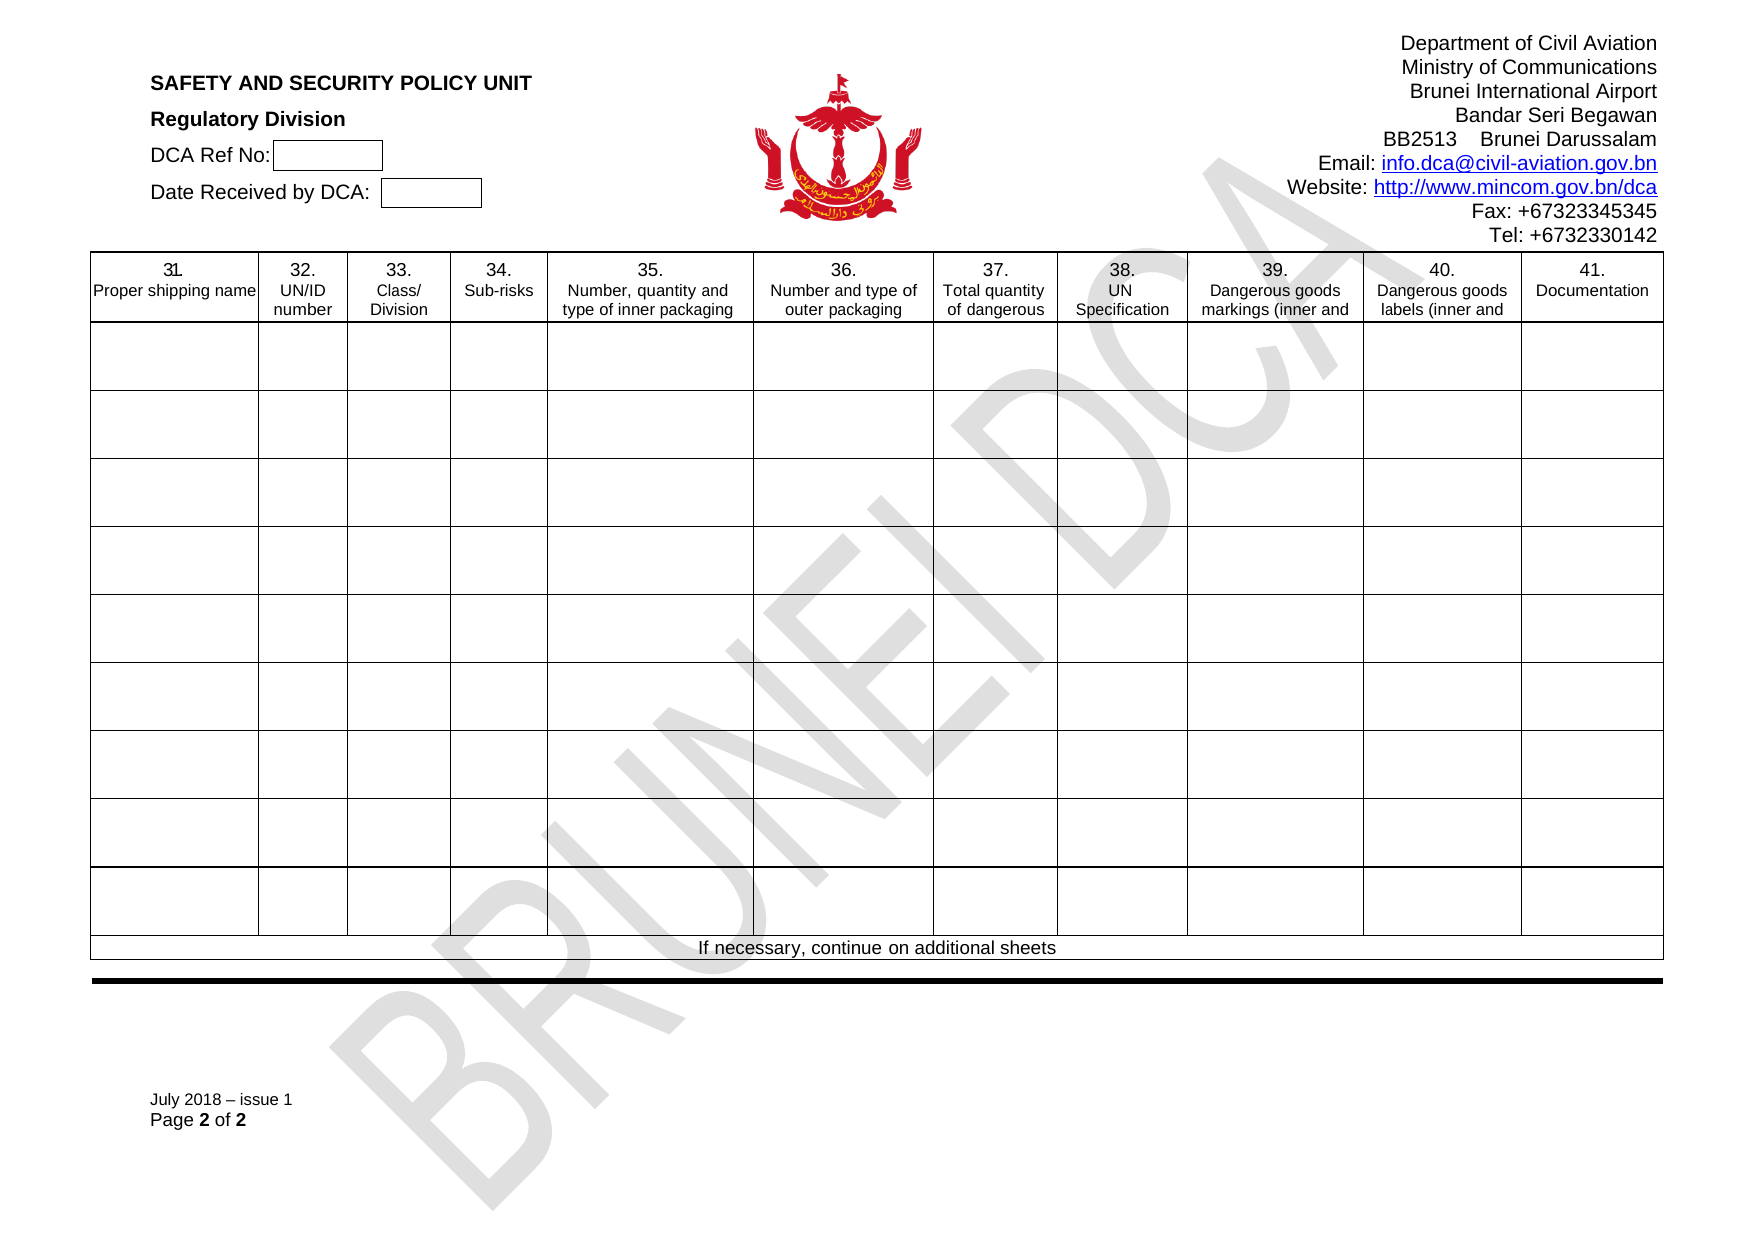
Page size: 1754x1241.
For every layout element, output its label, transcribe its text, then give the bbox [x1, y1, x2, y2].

table_cell [348, 459, 450, 526]
table_cell [91, 459, 258, 526]
table_cell [1058, 868, 1187, 934]
table_cell [1364, 868, 1521, 934]
table_cell [1058, 663, 1187, 730]
table_cell [934, 459, 1057, 526]
table_cell [259, 663, 347, 730]
table_cell [1188, 731, 1363, 798]
table_cell [1364, 663, 1521, 730]
table_cell [1364, 799, 1521, 866]
table_header 32. UN/ID number [259, 253, 347, 321]
table_cell [1522, 663, 1663, 730]
table_cell [1364, 391, 1521, 458]
table_cell [754, 868, 933, 934]
table_cell [1188, 663, 1363, 730]
table_cell [1058, 595, 1187, 662]
table_cell [451, 323, 547, 389]
table_cell [348, 868, 450, 934]
table_cell [91, 323, 258, 389]
table_cell [451, 527, 547, 594]
table_cell [1522, 459, 1663, 526]
table_cell [451, 391, 547, 458]
table_cell [1364, 527, 1521, 594]
table_cell [934, 595, 1057, 662]
table_header 41. Documentation [1522, 253, 1663, 321]
table_header 33. Class/ Division [348, 253, 450, 321]
table_cell [91, 595, 258, 662]
table_cell [934, 323, 1057, 389]
table_cell [1522, 799, 1663, 866]
table_cell [259, 459, 347, 526]
table_cell [1364, 595, 1521, 662]
table_cell [1058, 799, 1187, 866]
table_cell [1058, 459, 1187, 526]
table_cell [754, 527, 933, 594]
table_cell [548, 663, 753, 730]
table_cell [1364, 731, 1521, 798]
table_cell [1364, 323, 1521, 389]
table_cell [548, 459, 753, 526]
table_cell [91, 799, 258, 866]
table_cell [934, 799, 1057, 866]
table_cell [259, 799, 347, 866]
table_cell [1522, 527, 1663, 594]
table_cell [1522, 868, 1663, 934]
table_cell [754, 323, 933, 389]
table_cell [548, 595, 753, 662]
table_cell [91, 391, 258, 458]
table_cell [91, 731, 258, 798]
table_cell [754, 799, 933, 866]
table_cell [934, 527, 1057, 594]
table_cell [1364, 459, 1521, 526]
table_cell [348, 663, 450, 730]
table_cell [259, 323, 347, 389]
table_cell [1058, 391, 1187, 458]
table_cell [259, 391, 347, 458]
table_cell [348, 731, 450, 798]
table_cell [1188, 595, 1363, 662]
table_cell [754, 663, 933, 730]
table_cell [1188, 323, 1363, 389]
table_header 37. Total quantity of dangerous goods [934, 253, 1057, 321]
table_cell [451, 868, 547, 934]
table_header 34. Sub-risks [451, 253, 547, 321]
table_cell [754, 459, 933, 526]
table_cell [548, 868, 753, 934]
table_header 40. Dangerous goods labels (inner and outer packagings) [1364, 253, 1521, 321]
table_header 31. Proper shipping name [91, 253, 258, 321]
table_cell [451, 459, 547, 526]
table_cell [1522, 391, 1663, 458]
table_cell [934, 663, 1057, 730]
table_header 38. UN Specification marks [1058, 253, 1187, 321]
table_cell [1188, 527, 1363, 594]
picture [753, 73, 923, 222]
table_cell [451, 595, 547, 662]
table_cell [451, 731, 547, 798]
table_cell [548, 323, 753, 389]
table_cell [1058, 323, 1187, 389]
table_cell [754, 731, 933, 798]
table_cell [91, 868, 258, 934]
table_cell [348, 595, 450, 662]
table_cell [259, 731, 347, 798]
table_cell [259, 868, 347, 934]
table_cell [1058, 731, 1187, 798]
table_cell [259, 595, 347, 662]
table_cell [548, 799, 753, 866]
table_cell [1188, 868, 1363, 934]
table_cell [1522, 595, 1663, 662]
table_cell [548, 527, 753, 594]
table_cell [934, 391, 1057, 458]
table_cell [451, 799, 547, 866]
table_cell [934, 731, 1057, 798]
table_cell [1188, 799, 1363, 866]
table_cell [348, 527, 450, 594]
table_cell [91, 527, 258, 594]
table_cell [754, 595, 933, 662]
table_cell [91, 663, 258, 730]
table_cell [548, 731, 753, 798]
table_header 39. Dangerous goods markings (inner and outer packagings) [1188, 253, 1363, 321]
table_cell [348, 391, 450, 458]
table_header 36. Number and type of outer packaging [754, 253, 933, 321]
table_cell [259, 527, 347, 594]
table_cell [1058, 527, 1187, 594]
table_header 35. Number, quantity and type of inner packaging for each outer packaging [548, 253, 753, 321]
table_cell [1522, 323, 1663, 389]
table_cell [1188, 459, 1363, 526]
table_cell [1522, 731, 1663, 798]
table_cell If necessary, continue on additional sheets [91, 936, 1663, 959]
table_cell [548, 391, 753, 458]
table_cell [348, 323, 450, 389]
table_cell [934, 868, 1057, 934]
table_cell [1188, 391, 1363, 458]
table_cell [348, 799, 450, 866]
table_cell [451, 663, 547, 730]
table_cell [754, 391, 933, 458]
